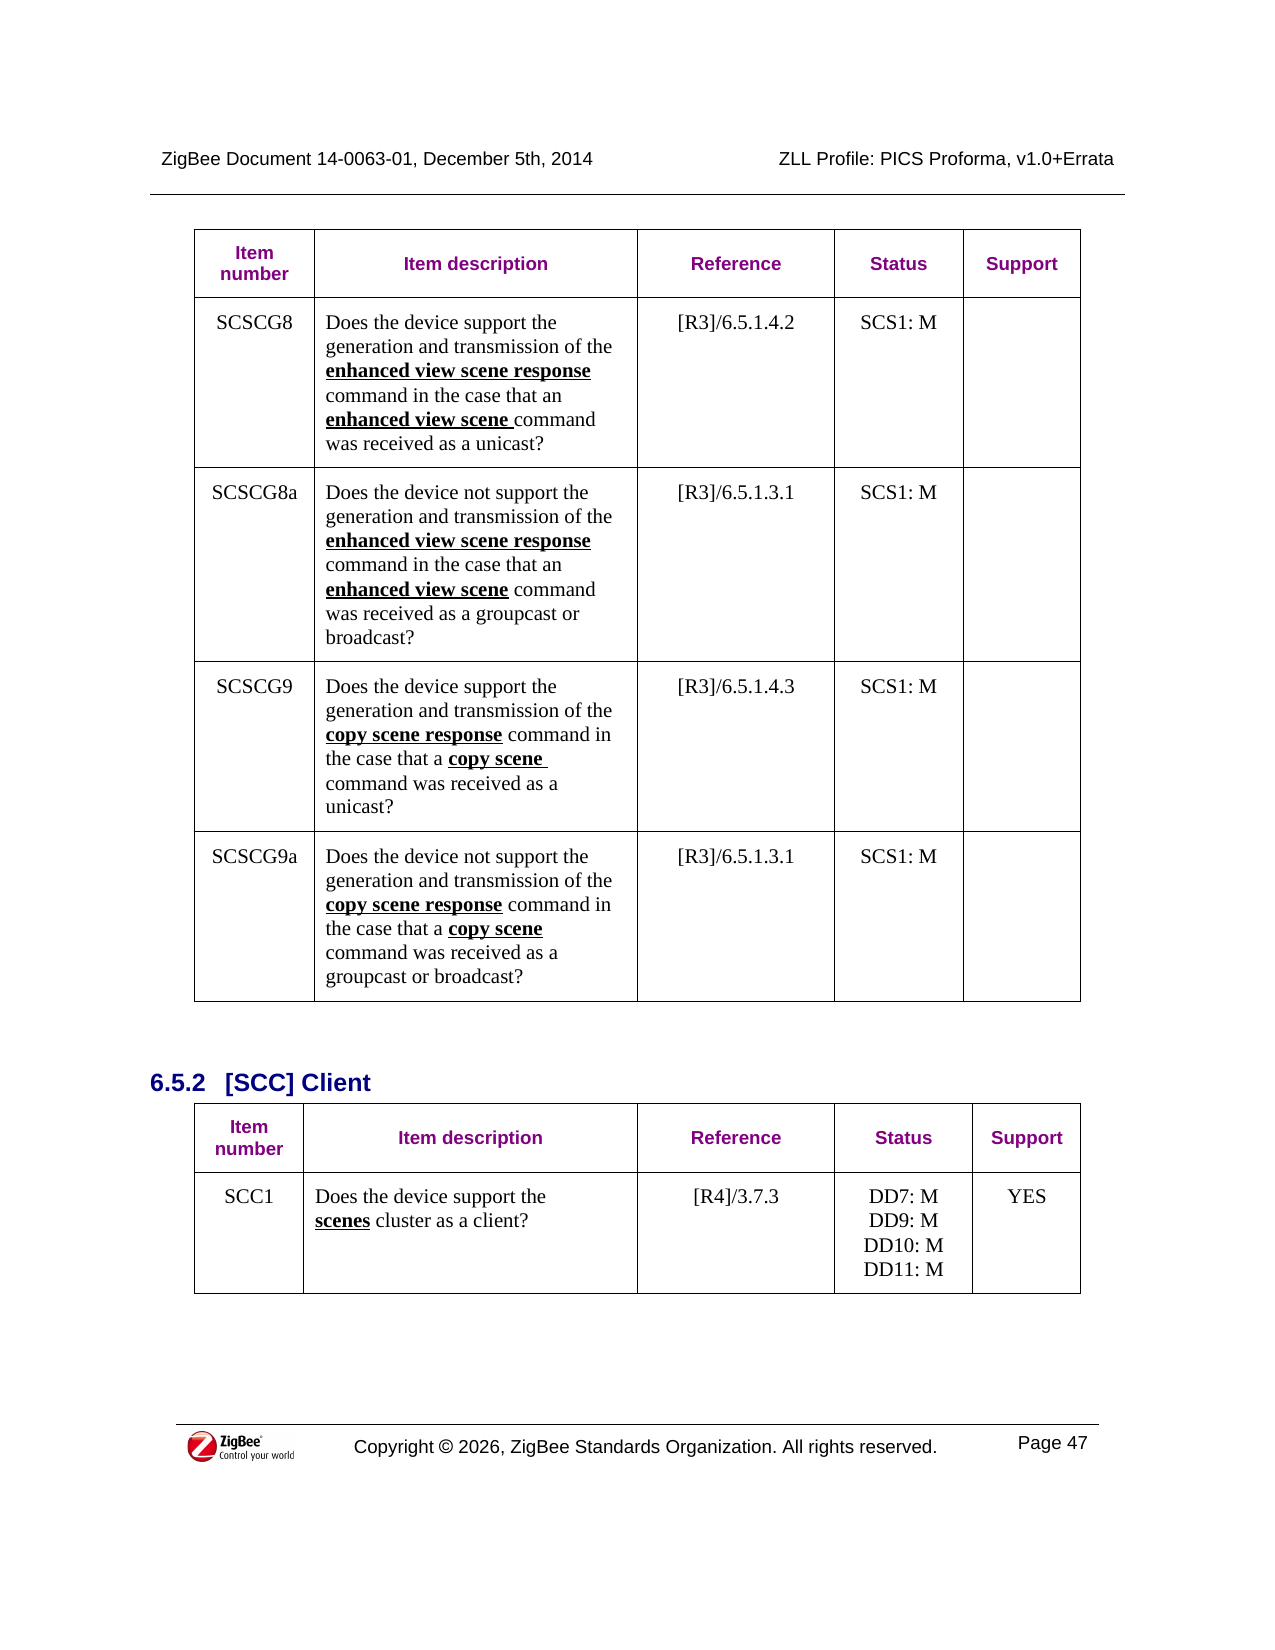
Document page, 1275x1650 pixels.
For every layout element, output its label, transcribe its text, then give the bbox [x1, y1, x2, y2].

table_cell Does the device not support the generation and transmission of the enhanced view scene response command in the case that an enhanced view scene command was received as a groupcast or broadcast? [315, 468, 637, 661]
table_cell SCSCG8 [195, 298, 314, 467]
table_header Item description [315, 230, 637, 297]
table_header Status [835, 230, 963, 297]
table_cell SCC1 [195, 1173, 303, 1293]
table_cell SCSCG9 [195, 662, 314, 831]
table_cell SCS1: M [835, 298, 963, 467]
table_cell Does the device support the generation and transmission of the enhanced view scene response command in the case that an enhanced view scene command was received as a unicast? [315, 298, 637, 467]
table_cell [R3]/6.5.1.3.1 [638, 468, 834, 661]
table_cell [R4]/3.7.3 [638, 1173, 834, 1293]
table_cell SCS1: M [835, 662, 963, 831]
table_cell Does the device support the scenes cluster as a client? [304, 1173, 637, 1293]
table_cell [R3]/6.5.1.4.2 [638, 298, 834, 467]
table_cell Does the device support the generation and transmission of the copy scene response command in the case that a copy scene command was received as a unicast? [315, 662, 637, 831]
table_header Status [835, 1104, 972, 1171]
table_cell SCS1: M [835, 832, 963, 1001]
subtitle [SCC] Client [150, 1068, 1125, 1096]
table_cell [964, 298, 1080, 467]
table_cell SCS1: M [835, 468, 963, 661]
table_header Reference [638, 230, 834, 297]
table_cell [964, 832, 1080, 1001]
table_header Item number [195, 230, 314, 297]
table_header Support [964, 230, 1080, 297]
table_header Reference [638, 1104, 834, 1171]
table_cell DD7: M DD9: M DD10: M DD11: M [835, 1173, 972, 1293]
table_cell YES [973, 1173, 1080, 1293]
table_cell [964, 662, 1080, 831]
table_header Item description [304, 1104, 637, 1171]
table_cell [R3]/6.5.1.3.1 [638, 832, 834, 1001]
table_cell Does the device not support the generation and transmission of the copy scene response command in the case that a copy scene command was received as a groupcast or broadcast? [315, 832, 637, 1001]
table_cell [R3]/6.5.1.4.3 [638, 662, 834, 831]
table_header Item number [195, 1104, 303, 1171]
table_cell SCSCG8a [195, 468, 314, 661]
table_header Support [973, 1104, 1080, 1171]
table_cell SCSCG9a [195, 832, 314, 1001]
table_cell [964, 468, 1080, 661]
picture [187, 1431, 294, 1462]
